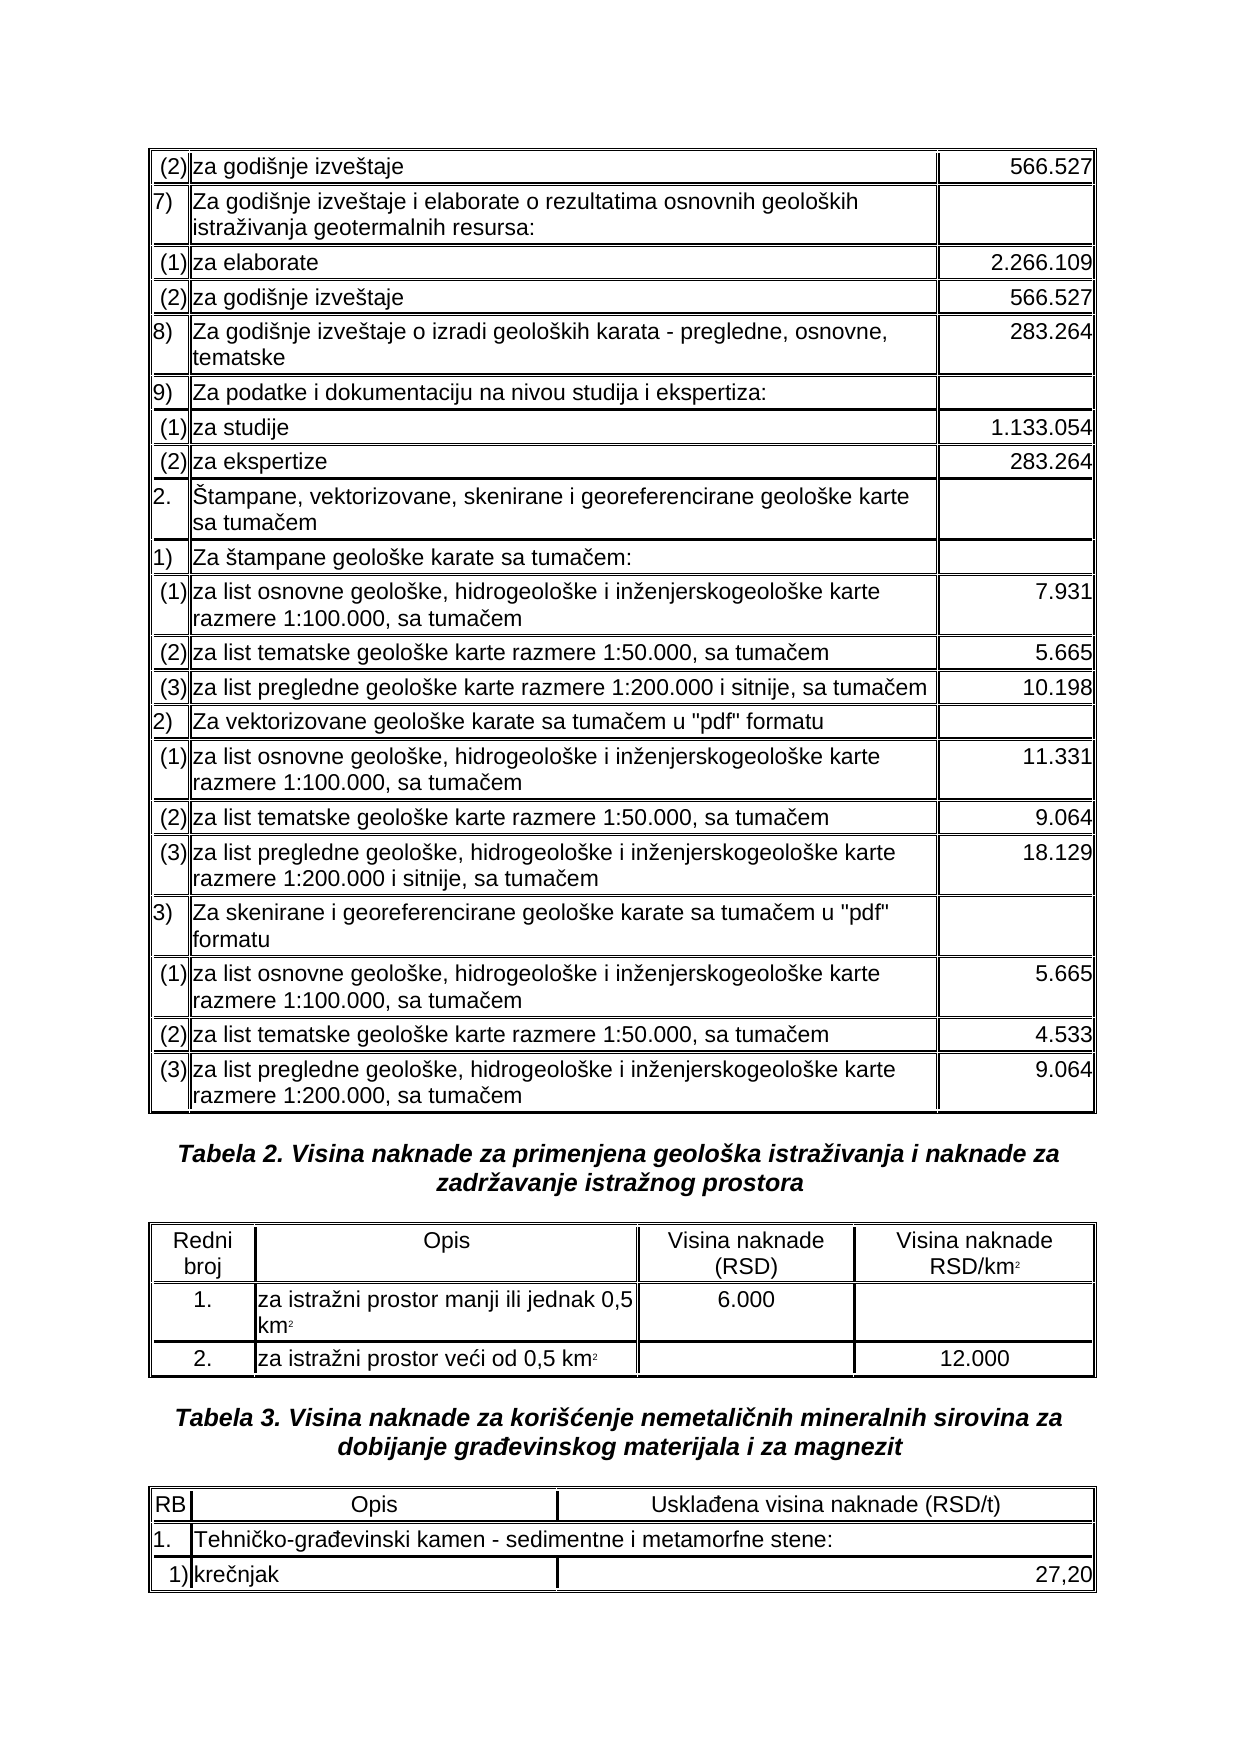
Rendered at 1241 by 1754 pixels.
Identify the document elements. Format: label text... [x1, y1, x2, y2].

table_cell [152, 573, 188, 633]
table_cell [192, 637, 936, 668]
text Tabela 2. Visina naknade za primenjena geološka istraživanja i naknade za zadržavanje istražnog prostora [148, 1139, 1093, 1197]
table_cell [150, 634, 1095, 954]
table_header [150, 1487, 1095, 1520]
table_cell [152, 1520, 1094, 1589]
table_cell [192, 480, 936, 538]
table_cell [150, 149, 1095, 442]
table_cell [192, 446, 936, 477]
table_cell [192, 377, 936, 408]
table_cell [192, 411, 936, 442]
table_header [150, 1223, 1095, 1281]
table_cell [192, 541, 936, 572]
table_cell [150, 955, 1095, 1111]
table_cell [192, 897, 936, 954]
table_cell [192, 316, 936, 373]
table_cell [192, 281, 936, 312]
text Tabela 3. Visina naknade za korišćenje nemetaličnih mineralnih sirovina za dobijanje građevinskog materijala i za magnezit [148, 1403, 1093, 1461]
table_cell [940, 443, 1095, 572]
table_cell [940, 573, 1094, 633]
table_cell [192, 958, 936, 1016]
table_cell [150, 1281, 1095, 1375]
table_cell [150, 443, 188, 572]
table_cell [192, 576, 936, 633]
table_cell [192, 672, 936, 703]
